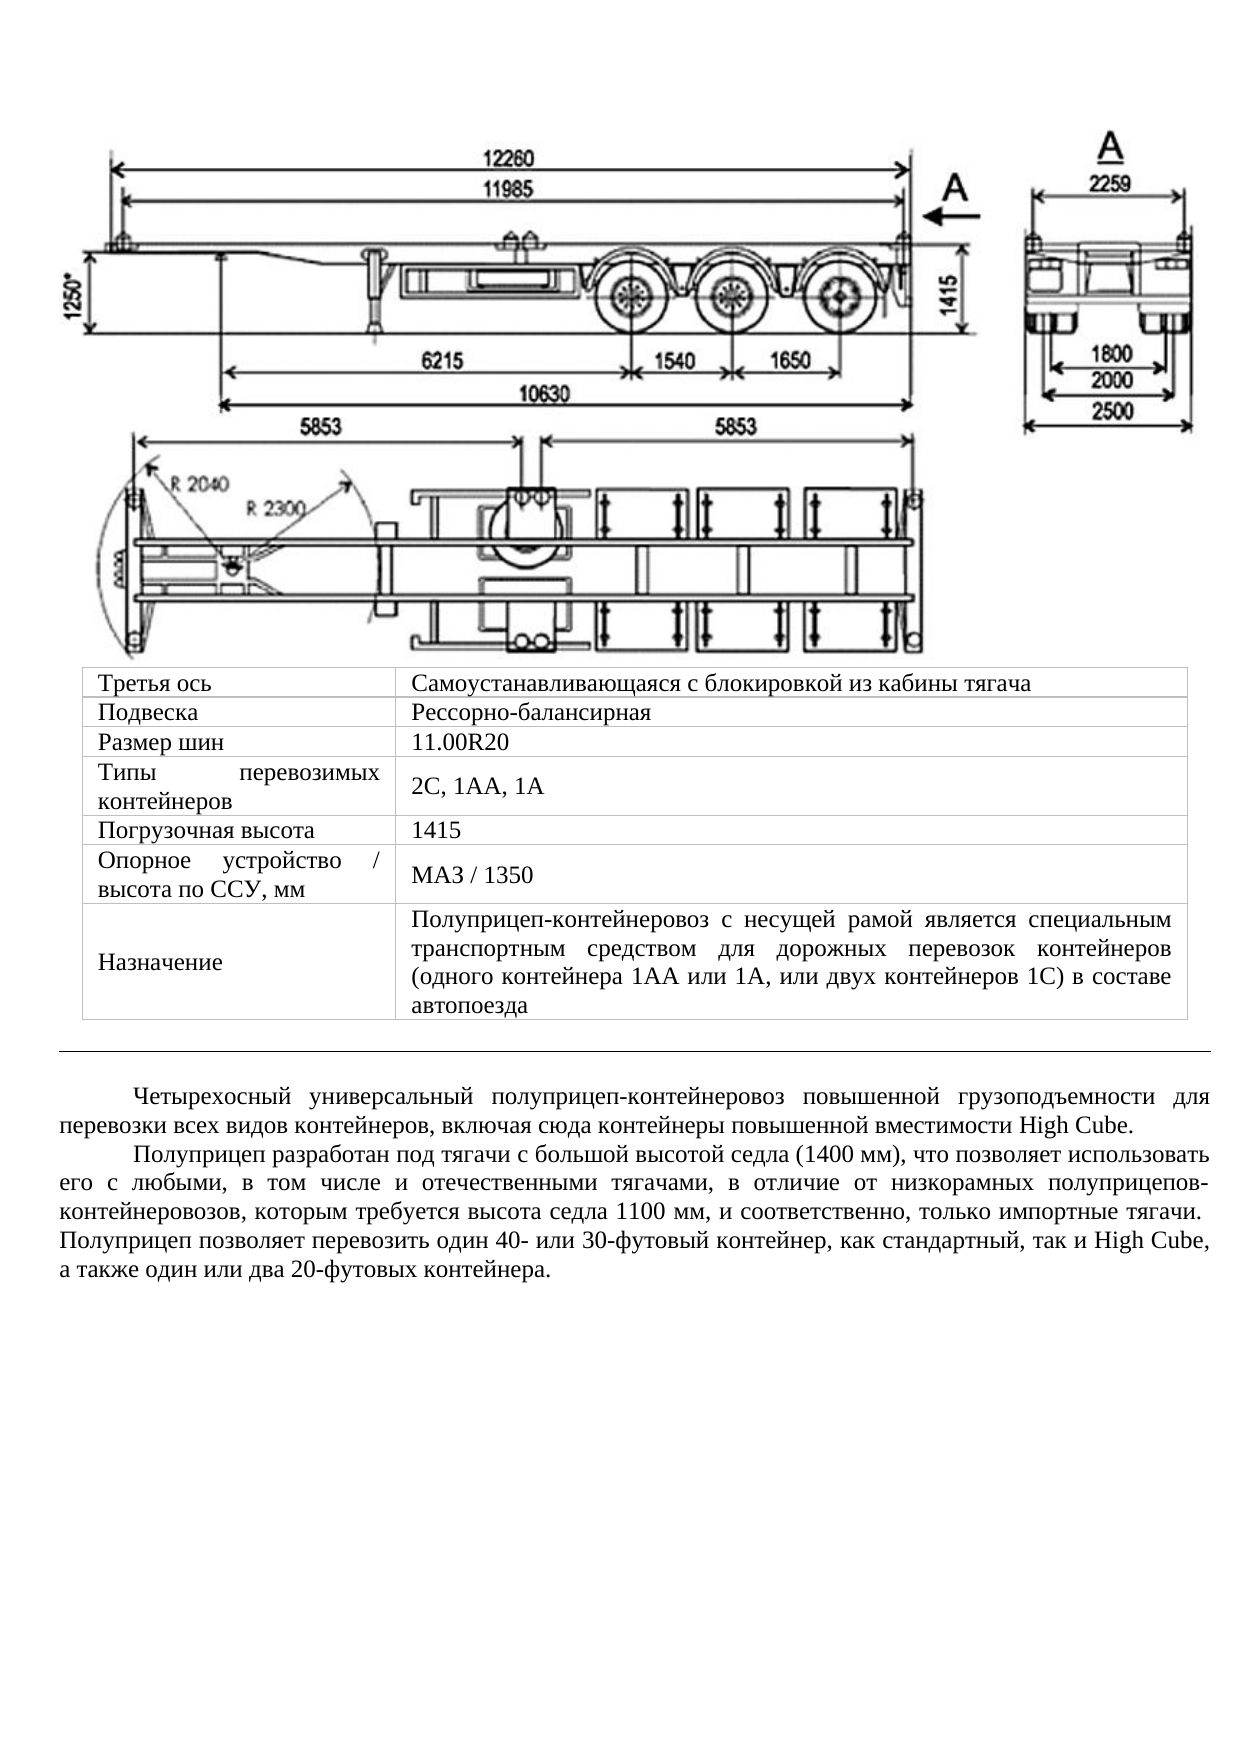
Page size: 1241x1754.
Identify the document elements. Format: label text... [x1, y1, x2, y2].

table_header Самоустанавливающаяся с блокировкой из кабины тягача [396, 668, 1187, 696]
table_cell Типы перевозимых контейнеров [83, 757, 395, 814]
table_header Третья ось [83, 668, 395, 696]
table_cell Погрузочная высота [83, 816, 395, 844]
table_cell Полуприцеп-контейнеровоз с несущей рамой является специальным транспортным средством для дорожных перевозок контейнеров (одного контейнера 1АА или 1А, или двух контейнеров 1С) в составе автопоезда [396, 904, 1187, 1019]
picture [59, 118, 1211, 667]
table_cell Опорное устройство / высота по ССУ, мм [83, 845, 395, 903]
table_cell 1415 [396, 816, 1187, 844]
table_cell Назначение [83, 904, 395, 1019]
table_cell МАЗ / 1350 [396, 845, 1187, 903]
text Четырехосный универсальный полуприцеп-контейнеровоз повышенной грузоподъемности для перевозки всех видов контейнеров, включая сюда контейнеры повышенной вместимости High Cube. [59, 1081, 1211, 1139]
table_cell Рессорно-балансирная [396, 698, 1187, 726]
table_cell Подвеска [83, 698, 395, 726]
table_cell 2С, 1АА, 1А [396, 757, 1187, 814]
table_cell Размер шин [83, 727, 395, 756]
text Полуприцеп разработан под тягачи с большой высотой седла (1400 мм), что позволяет использовать его с любыми, в том числе и отечественными тягачами, в отличие от низкорамных полуприцепов-контейнеровозов, которым требуется высота седла 1100 мм, и соответственно, только импортные тягачи. Полуприцеп позволяет перевозить один 40- или 30-футовый контейнер, как стандартный, так и High Cube, а также один или два 20-футовых контейнера. [59, 1139, 1211, 1282]
table_cell 11.00R20 [396, 727, 1187, 756]
